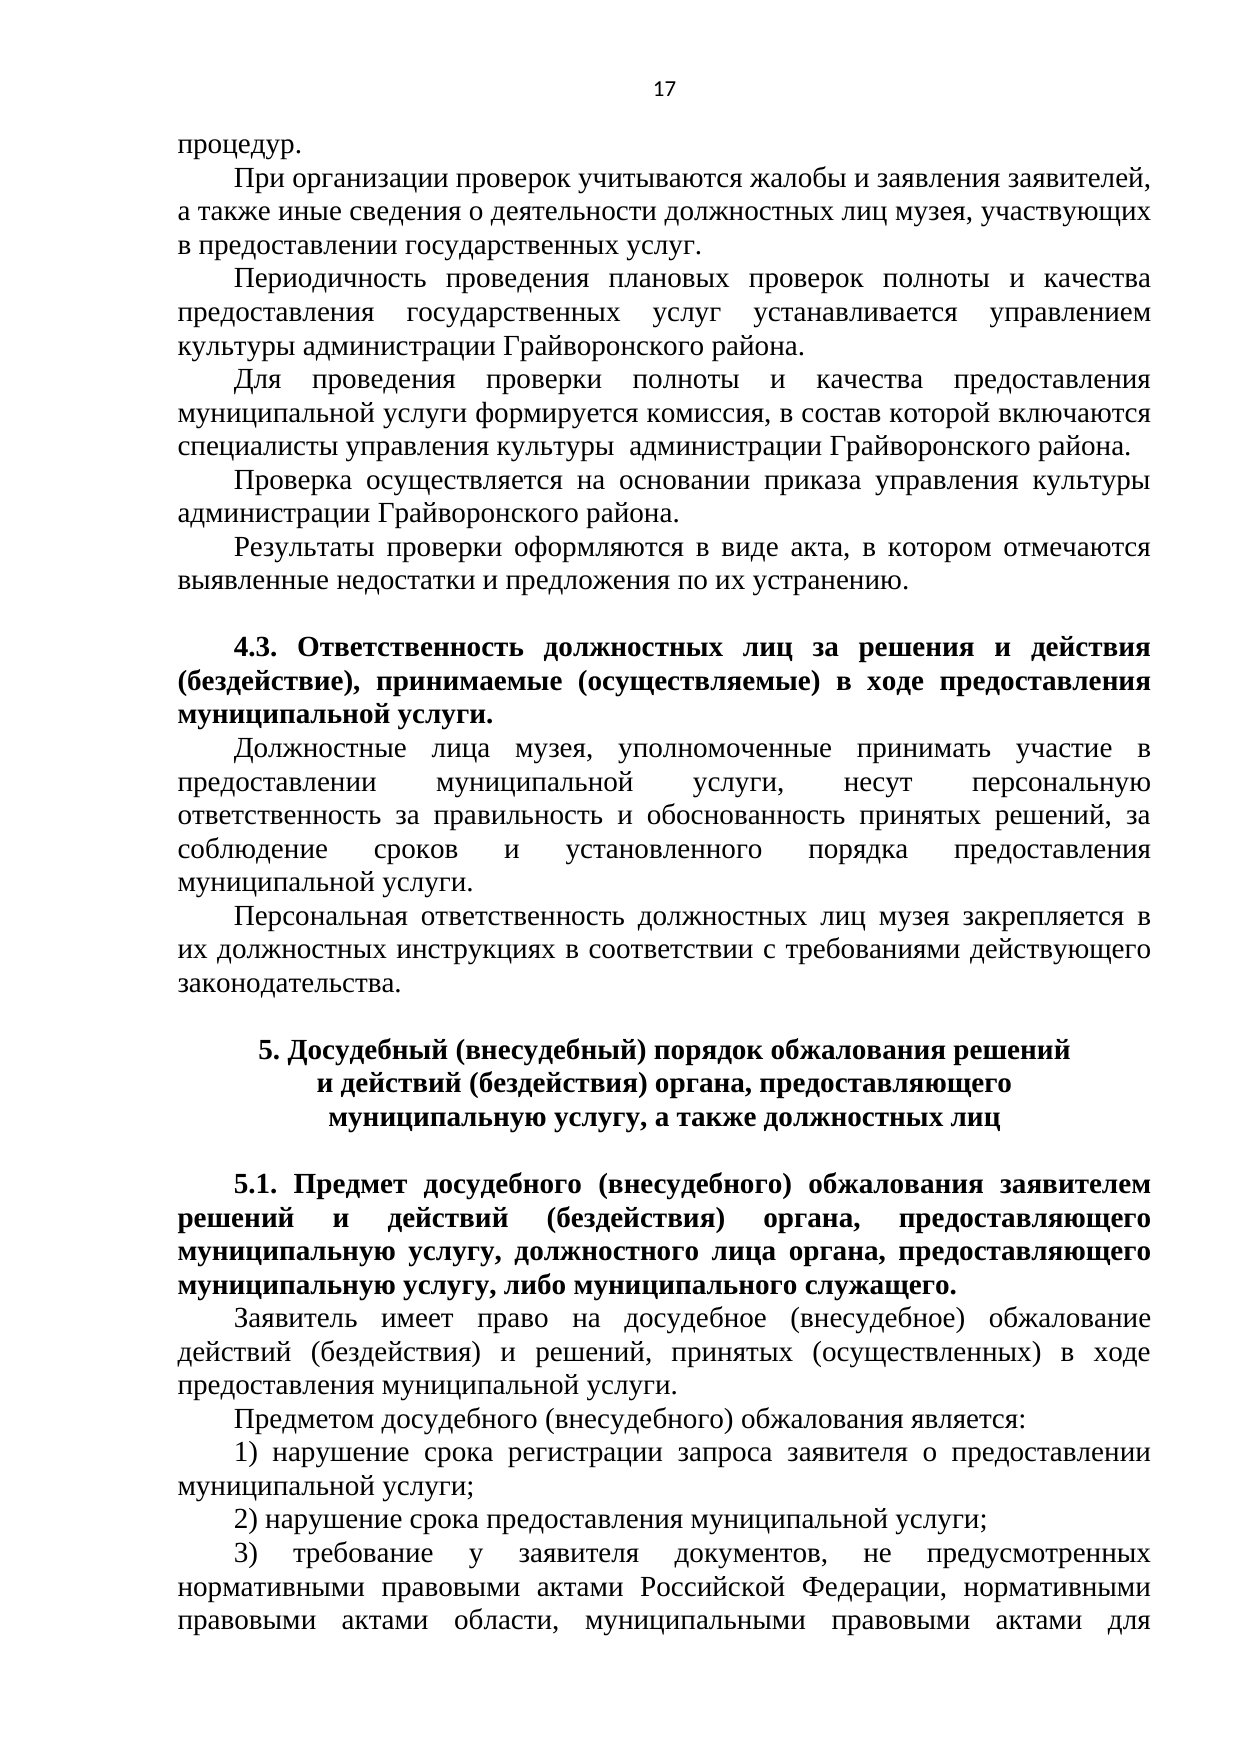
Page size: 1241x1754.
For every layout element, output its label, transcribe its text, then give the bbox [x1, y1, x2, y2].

text Должностные лица музея, уполномоченные принимать участие в предоставлении муниципальной услуги, несут персональную ответственность за правильность и обоснованность принятых решений, за соблюдение сроков и установленного порядка предоставления муниципальной услуги. [177, 730, 1152, 898]
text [177, 126, 1152, 160]
text 1) нарушение срока регистрации запроса заявителя о предоставлении муниципальной услуги; [177, 1434, 1152, 1502]
text 4.3. Ответственность должностных лиц за решения и действия (бездействие), принимаемые (осуществляемые) в ходе предоставления муниципальной услуги. [177, 629, 1152, 730]
text и действий (бездействия) органа, предоставляющего [177, 1066, 1152, 1099]
text 2) нарушение срока предоставления муниципальной услуги; [177, 1502, 1152, 1535]
text Проверка осуществляется на основании приказа управления культуры администрации Грайворонского района. [177, 462, 1152, 529]
text муниципальную услугу, а также должностных лиц [177, 1099, 1152, 1133]
text Персональная ответственность должностных лиц музея закрепляется в их должностных инструкциях в соответствии с требованиями действующего законодательства. [177, 898, 1152, 998]
text Результаты проверки оформляются в виде акта, в котором отмечаются выявленные недостатки и предложения по их устранению. [177, 529, 1152, 596]
text Предметом досудебного (внесудебного) обжалования является: [177, 1401, 1152, 1434]
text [177, 1535, 1152, 1636]
text При организации проверок учитываются жалобы и заявления заявителей, а также иные сведения о деятельности должностных лиц музея, участвующих в предоставлении государственных услуг. [177, 160, 1152, 261]
text Заявитель имеет право на досудебное (внесудебное) обжалование действий (бездействия) и решений, принятых (осуществленных) в ходе предоставления муниципальной услуги. [177, 1300, 1152, 1401]
text Для проведения проверки полноты и качества предоставления муниципальной услуги формируется комиссия, в состав которой включаются специалисты управления культуры администрации Грайворонского района. [177, 361, 1152, 462]
text 5. Досудебный (внесудебный) порядок обжалования решений [177, 1032, 1152, 1066]
text 5.1. Предмет досудебного (внесудебного) обжалования заявителем решений и действий (бездействия) органа, предоставляющего муниципальную услугу, должностного лица органа, предоставляющего муниципальную услугу, либо муниципального служащего. [177, 1166, 1152, 1300]
text Периодичность проведения плановых проверок полноты и качества предоставления государственных услуг устанавливается управлением культуры администрации Грайворонского района. [177, 261, 1152, 361]
